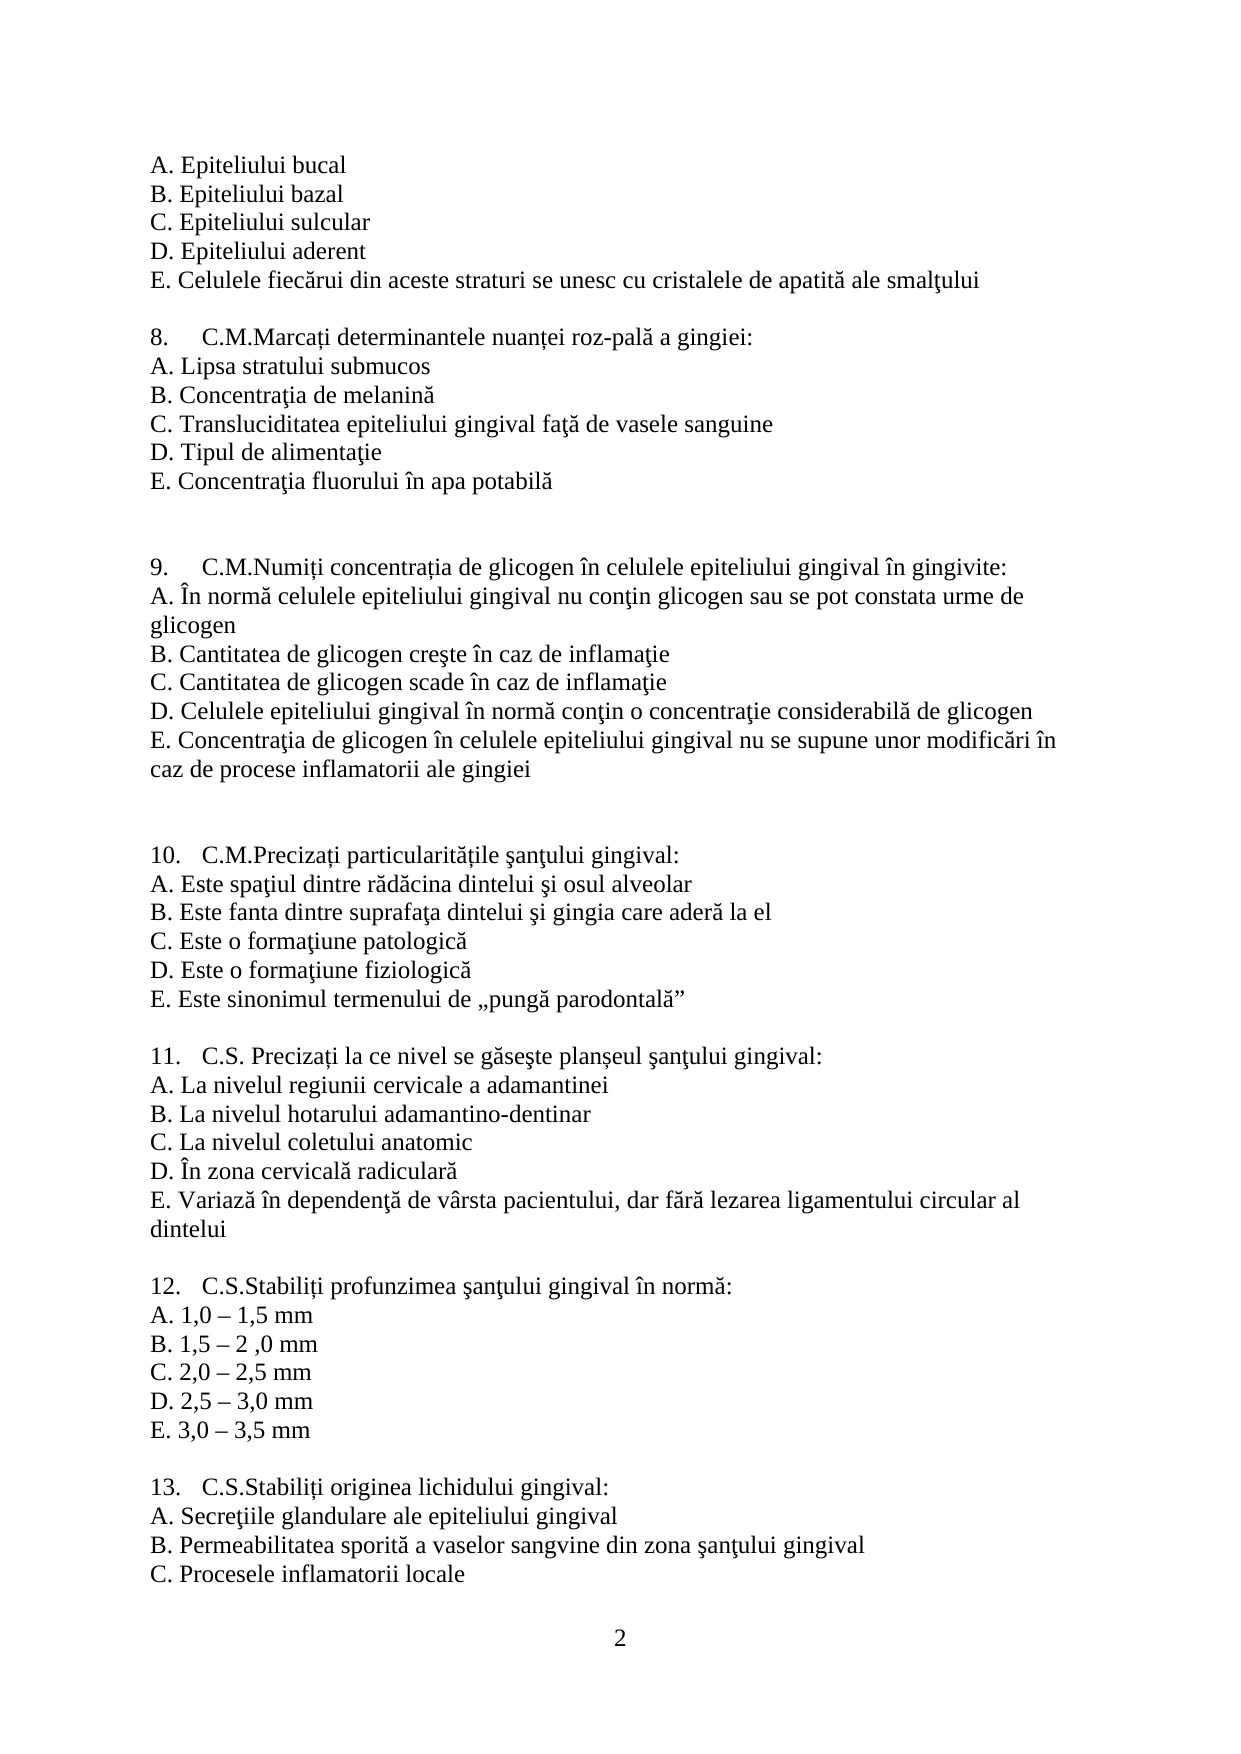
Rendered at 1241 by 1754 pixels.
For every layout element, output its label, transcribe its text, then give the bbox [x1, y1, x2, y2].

text C. Este o formaţiune patologică [150, 926, 1090, 955]
text B. Epiteliului bazal [150, 179, 1090, 207]
text A. 1,0 – 1,5 mm [150, 1300, 1090, 1329]
text B. Este fanta dintre suprafaţa dintelui şi gingia care aderă la el [150, 897, 1090, 926]
text B. 1,5 – 2 ,0 mm [150, 1329, 1090, 1357]
text D. 2,5 – 3,0 mm [150, 1386, 1090, 1415]
text A. Epiteliului bucal [150, 150, 1090, 179]
text A. În normă celulele epiteliului gingival nu conţin glicogen sau se pot constata urme de glicogen [150, 581, 1090, 639]
text C. Epiteliului sulcular [150, 207, 1090, 236]
text E. Celulele fiecărui din aceste straturi se unesc cu cristalele de apatită ale smalţului [150, 265, 1090, 294]
text A. Este spaţiul dintre rădăcina dintelui şi osul alveolar [150, 869, 1090, 897]
text E. Variază în dependenţă de vârsta pacientului, dar fără lezarea ligamentului circular al dintelui [150, 1185, 1090, 1242]
text C. Procesele inflamatorii locale [150, 1559, 1090, 1587]
text D. În zona cervicală radiculară [150, 1156, 1090, 1185]
text A. Secreţiile glandulare ale epiteliului gingival [150, 1501, 1090, 1530]
text C. La nivelul coletului anatomic [150, 1127, 1090, 1156]
text C. Cantitatea de glicogen scade în caz de inflamaţie [150, 667, 1090, 696]
list C.S.Stabiliți originea lichidului gingival: [150, 1472, 1090, 1501]
text A. Lipsa stratului submucos [150, 351, 1090, 380]
text B. Cantitatea de glicogen creşte în caz de inflamaţie [150, 639, 1090, 667]
text A. La nivelul regiunii cervicale a adamantinei [150, 1070, 1090, 1099]
list C.M.Marcați determinantele nuanței roz-pală a gingiei: [150, 322, 1090, 351]
text E. Concentraţia fluorului în apa potabilă [150, 466, 1090, 495]
list C.M.Numiți concentrația de glicogen în celulele epiteliului gingival în gingivite: [150, 552, 1090, 581]
text B. Concentraţia de melanină [150, 380, 1090, 409]
text C. 2,0 – 2,5 mm [150, 1357, 1090, 1386]
list C.M.Precizați particularitățile şanţului gingival: [150, 840, 1090, 869]
text C. Transluciditatea epiteliului gingival faţă de vasele sanguine [150, 409, 1090, 437]
text E. 3,0 – 3,5 mm [150, 1415, 1090, 1444]
text E. Concentraţia de glicogen în celulele epiteliului gingival nu se supune unor modificări în caz de procese inflamatorii ale gingiei [150, 725, 1090, 782]
text B. Permeabilitatea sporită a vaselor sangvine din zona şanţului gingival [150, 1530, 1090, 1559]
list C.S. Precizați la ce nivel se găseşte planșeul şanţului gingival: [150, 1041, 1090, 1070]
text B. La nivelul hotarului adamantino-dentinar [150, 1099, 1090, 1127]
text D. Tipul de alimentaţie [150, 437, 1090, 466]
text D. Celulele epiteliului gingival în normă conţin o concentraţie considerabilă de glicogen [150, 696, 1090, 725]
text D. Epiteliului aderent [150, 236, 1090, 265]
text E. Este sinonimul termenului de „pungă parodontală” [150, 984, 1090, 1012]
list C.S.Stabiliți profunzimea şanţului gingival în normă: [150, 1271, 1090, 1300]
text D. Este o formaţiune fiziologică [150, 955, 1090, 984]
